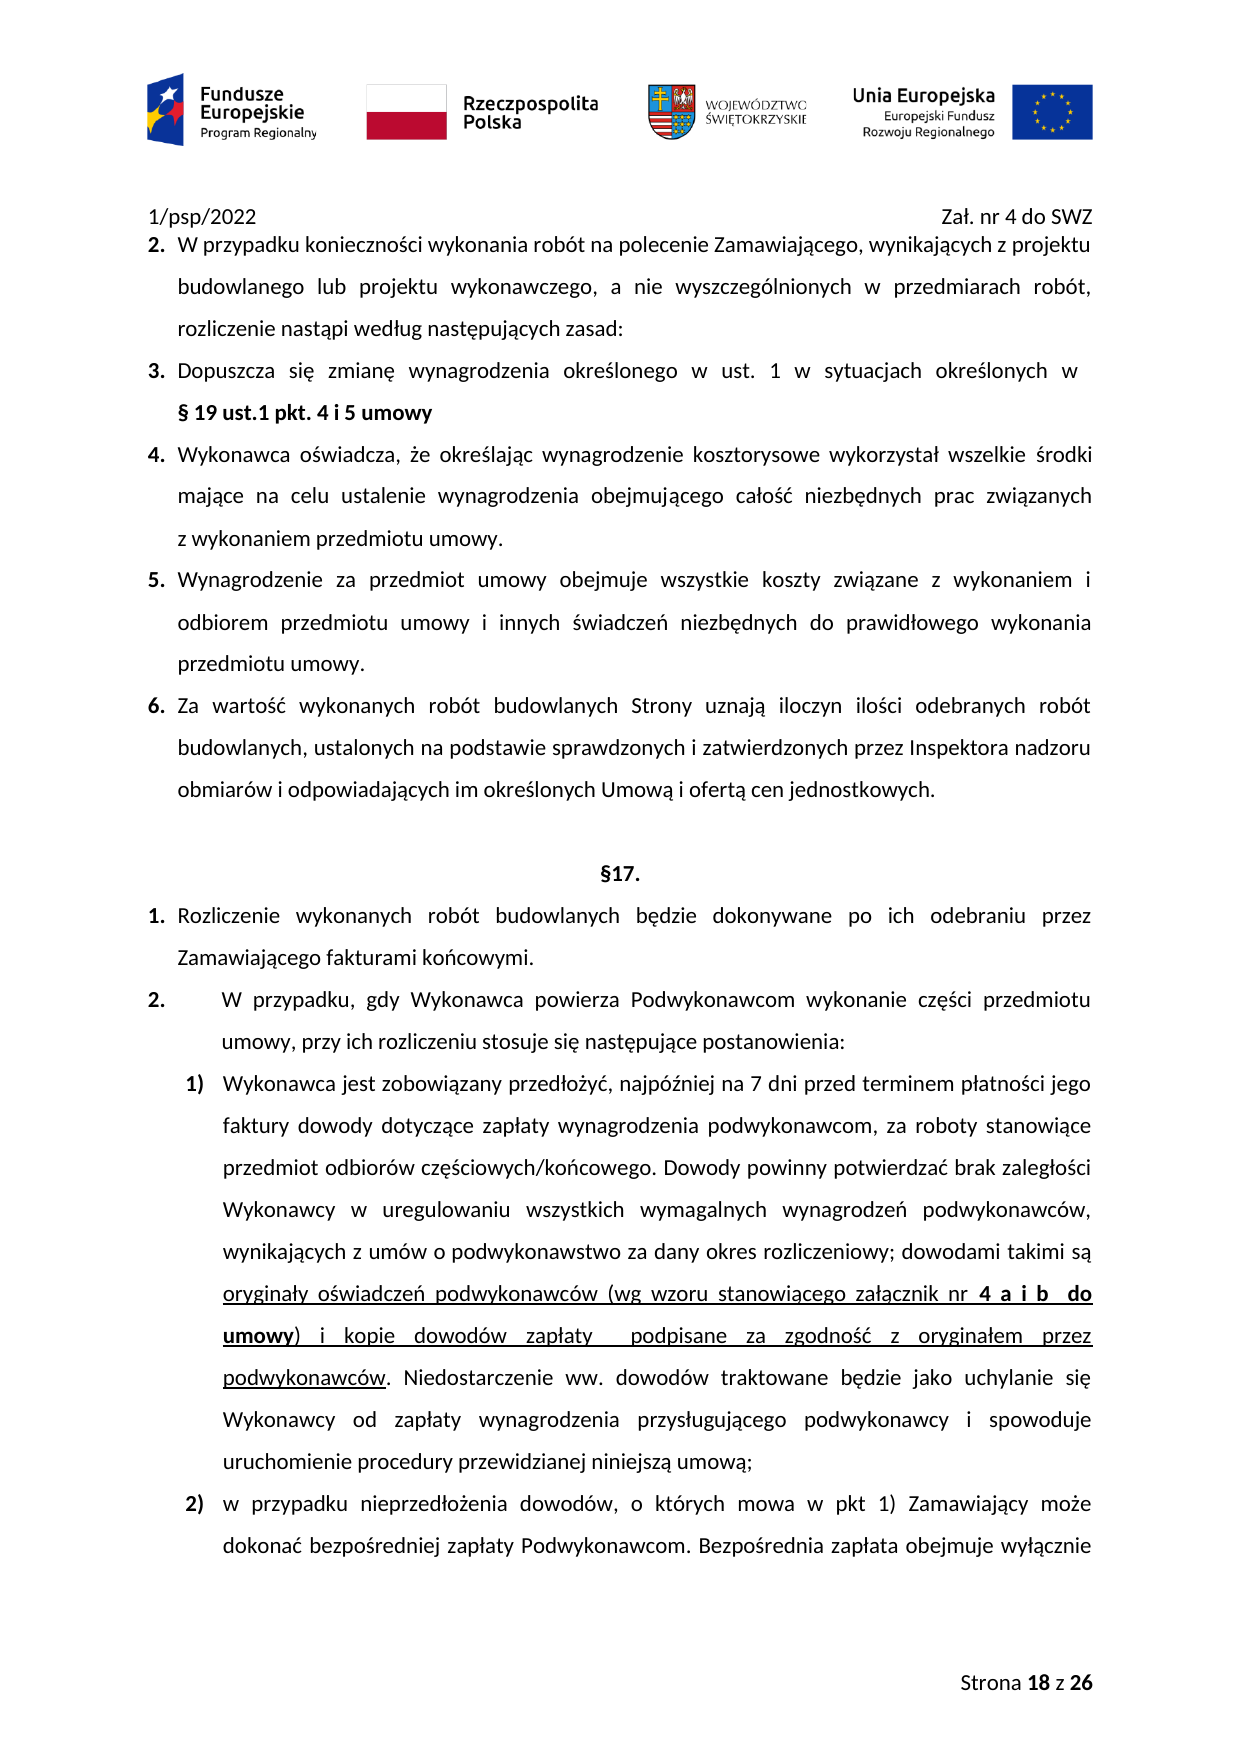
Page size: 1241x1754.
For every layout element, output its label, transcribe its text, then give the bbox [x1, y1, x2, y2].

list Wynagrodzenie za przedmiot umowy obejmuje wszystkie koszty związane z wykonaniem i odbiorem przedmiotu umowy i innych świadczeń niezbędnych do prawidłowego wykonania przedmiotu umowy. [148, 566, 1093, 678]
list Wykonawca jest zobowiązany przedłożyć, najpóźniej na 7 dni przed terminem płatności jego faktury dowody dotyczące zapłaty wynagrodzenia podwykonawcom, za roboty stanowiące przedmiot odbiorów częściowych/końcowego. Dowody powinny potwierdzać brak zaległości Wykonawcy w uregulowaniu wszystkich wymagalnych wynagrodzeń podwykonawców, wynikających z umów o podwykonawstwo za dany okres rozliczeniowy; dowodami takimi są oryginały oświadczeń podwykonawców (wg wzoru stanowiącego załącznik nr 4 a i b do umowy) i kopie dowodów zapłaty podpisane za zgodność z oryginałem przez podwykonawców. Niedostarczenie ww. dowodów traktowane będzie jako uchylanie się Wykonawcy od zapłaty wynagrodzenia przysługującego podwykonawcy i spowoduje uruchomienie procedury przewidzianej niniejszą umową; [185, 1069, 1093, 1475]
list Dopuszcza się zmianę wynagrodzenia określonego w ust. 1 w sytuacjach określonych w § 19 ust.1 pkt. 4 i 5 umowy [148, 356, 1093, 426]
list W przypadku konieczności wykonania robót na polecenie Zamawiającego, wynikających z projektu budowlanego lub projektu wykonawczego, a nie wyszczególnionych w przedmiarach robót, rozliczenie nastąpi według następujących zasad: [148, 230, 1093, 342]
picture [648, 73, 807, 146]
list Za wartość wykonanych robót budowlanych Strony uznają iloczyn ilości odebranych robót budowlanych, ustalonych na podstawie sprawdzonych i zatwierdzonych przez Inspektora nadzoru obmiarów i odpowiadających im określonych Umową i ofertą cen jednostkowych. [148, 692, 1093, 803]
picture [366, 73, 598, 146]
list Wykonawca oświadcza, że określając wynagrodzenie kosztorysowe wykorzystał wszelkie środki mające na celu ustalenie wynagrodzenia obejmującego całość niezbędnych prac związanych z wykonaniem przedmiotu umowy. [148, 440, 1093, 552]
picture [853, 73, 1093, 146]
picture [147, 73, 317, 146]
text §17. [148, 859, 1093, 887]
list W przypadku, gdy Wykonawca powierza Podwykonawcom wykonanie części przedmiotu umowy, przy ich rozliczeniu stosuje się następujące postanowienia: [148, 985, 1093, 1055]
list Rozliczenie wykonanych robót budowlanych będzie dokonywane po ich odebraniu przez Zamawiającego fakturami końcowymi. [148, 901, 1093, 971]
